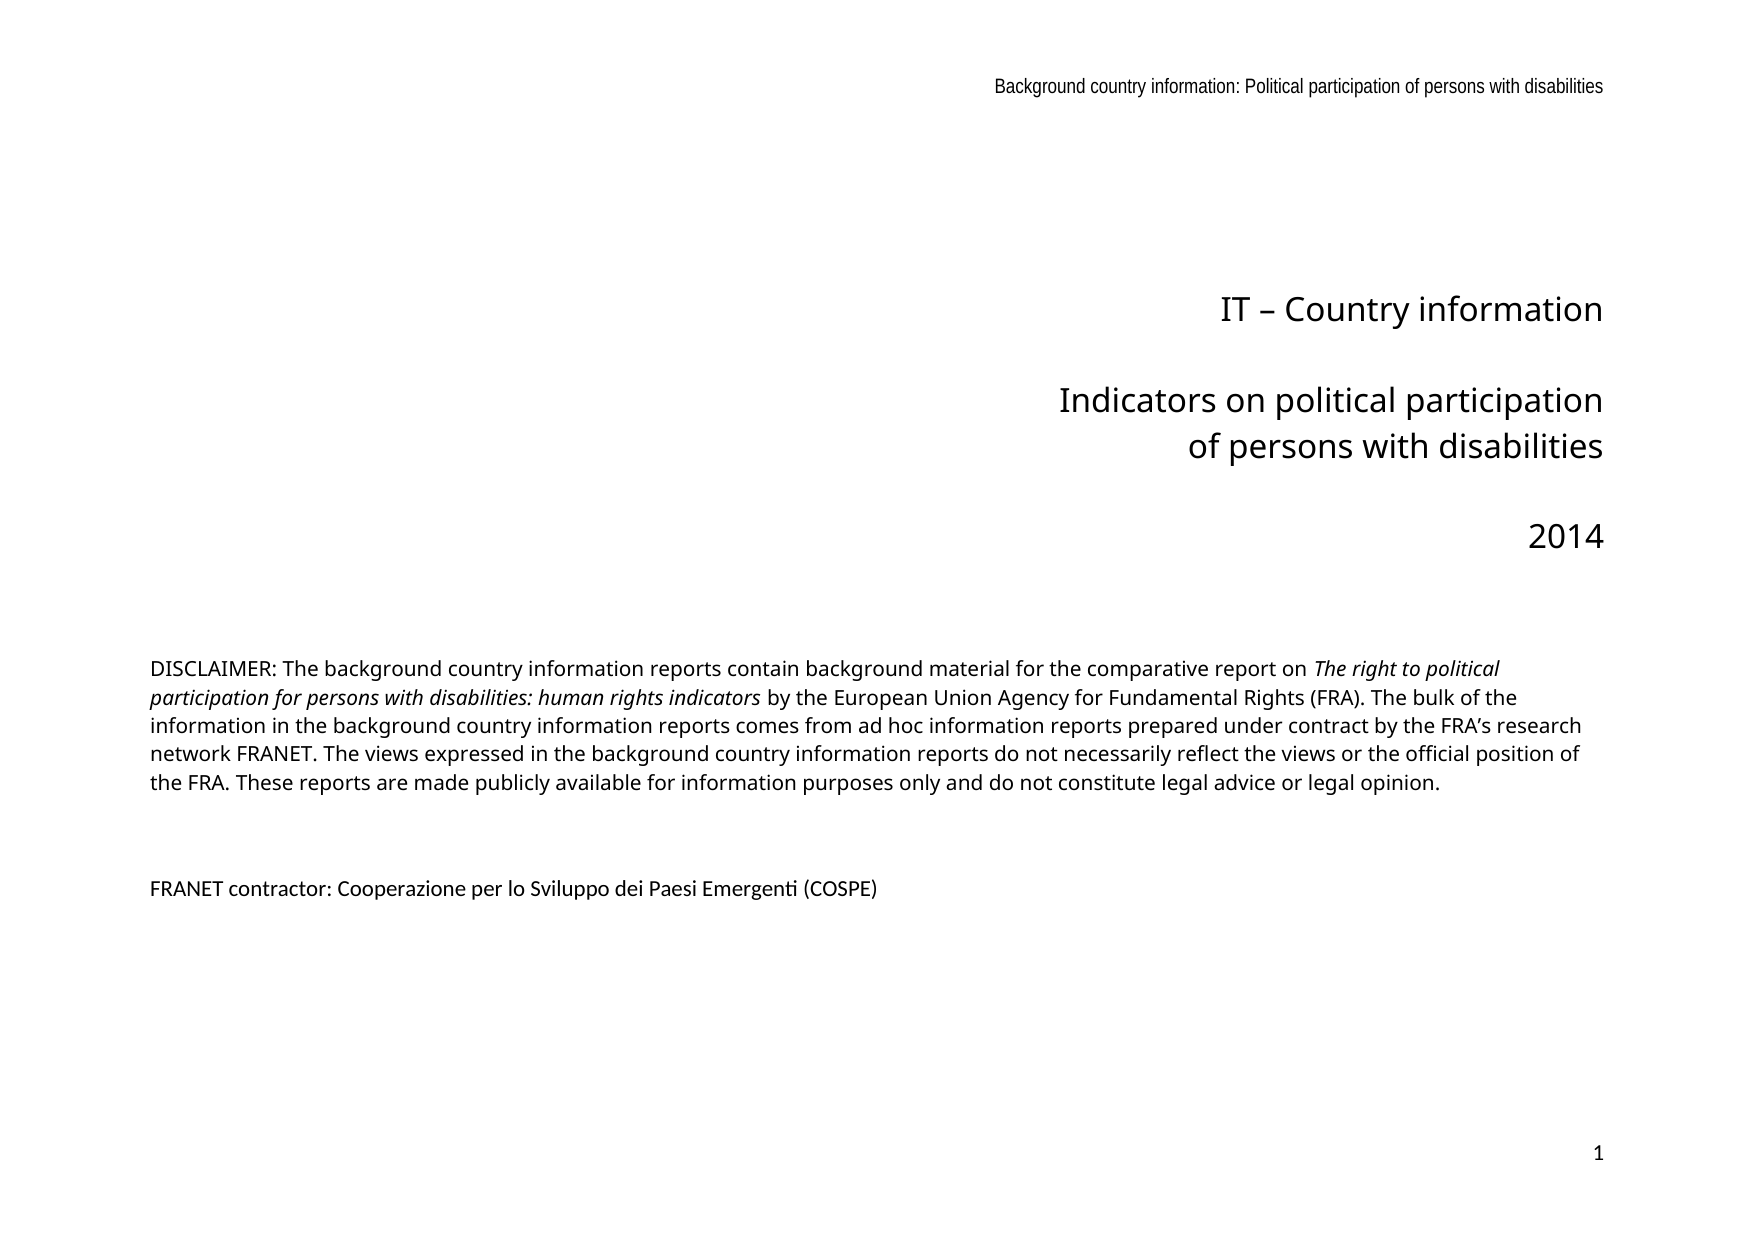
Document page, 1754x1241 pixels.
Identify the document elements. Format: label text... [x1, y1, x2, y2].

text Indicators on political participation [150, 377, 1604, 422]
text IT – Country information [525, 286, 1604, 332]
text of persons with disabilities [150, 422, 1604, 468]
subtitle DISCLAIMER: The background country information reports contain background material for the comparative report on The right to political participation for persons with disabilities: human rights indicators by the European Union Agency for Fundamental Rights (FRA). The bulk of the information in the background country information reports comes from ad hoc information reports prepared under contract by the FRA’s research network FRANET. The views expressed in the background country information reports do not necessarily reflect the views or the official position of the FRA. These reports are made publicly available for information purposes only and do not constitute legal advice or legal opinion. [150, 654, 1604, 796]
text FRANET contractor: Cooperazione per lo Sviluppo dei Paesi Emergenti (COSPE) [150, 874, 1604, 902]
text 2014 [150, 513, 1604, 559]
